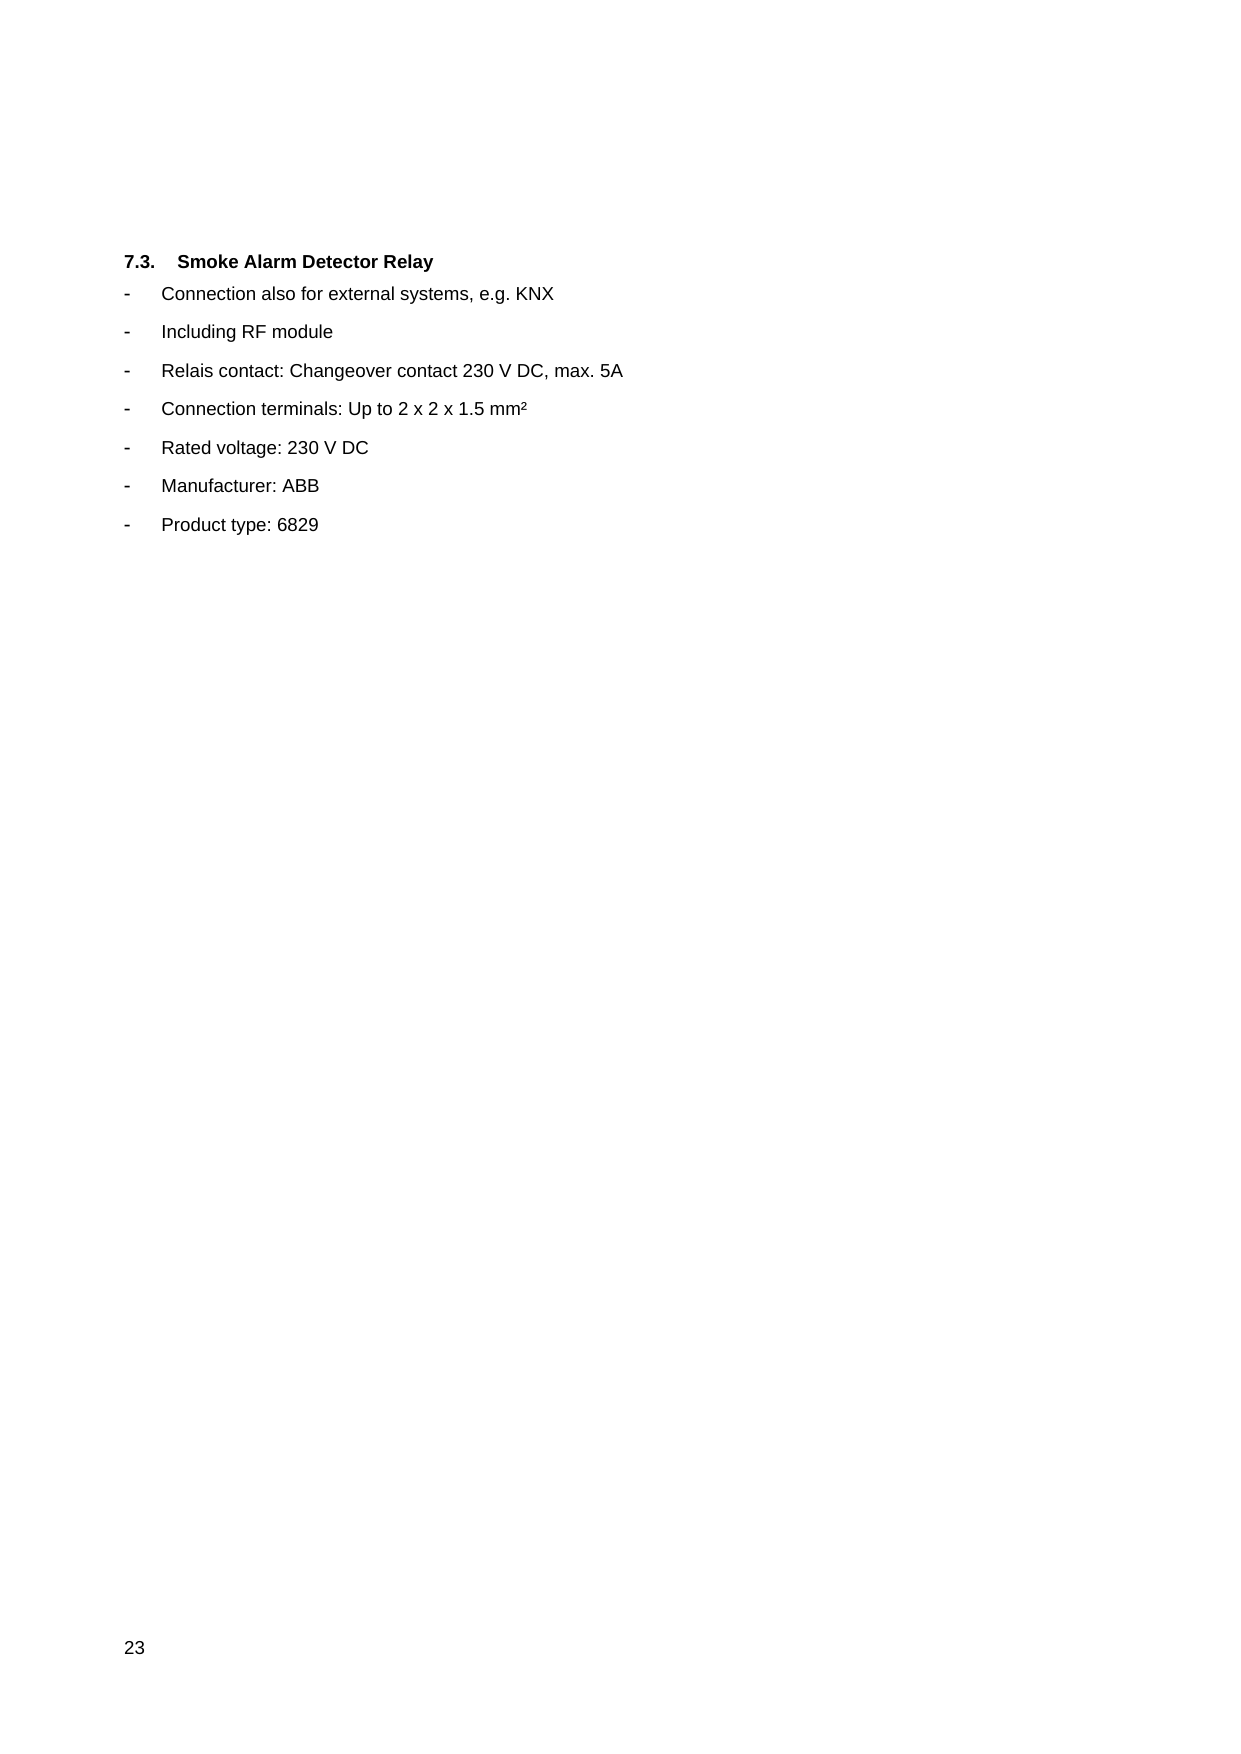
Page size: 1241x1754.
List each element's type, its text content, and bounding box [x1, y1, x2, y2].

text Manufacturer: ABB [124, 471, 1158, 497]
text Rated voltage: 230 V DC [124, 432, 1158, 458]
text Relais contact: Changeover contact 230 V DC, max. 5A [124, 355, 1158, 381]
text Connection also for external systems, e.g. KNX [124, 278, 1158, 304]
text Including RF module [124, 317, 1158, 343]
text Connection terminals: Up to 2 x 2 x 1.5 mm² [124, 394, 1158, 420]
text Product type: 6829 [124, 509, 1158, 536]
subtitle Smoke Alarm Detector Relay [124, 246, 1158, 272]
